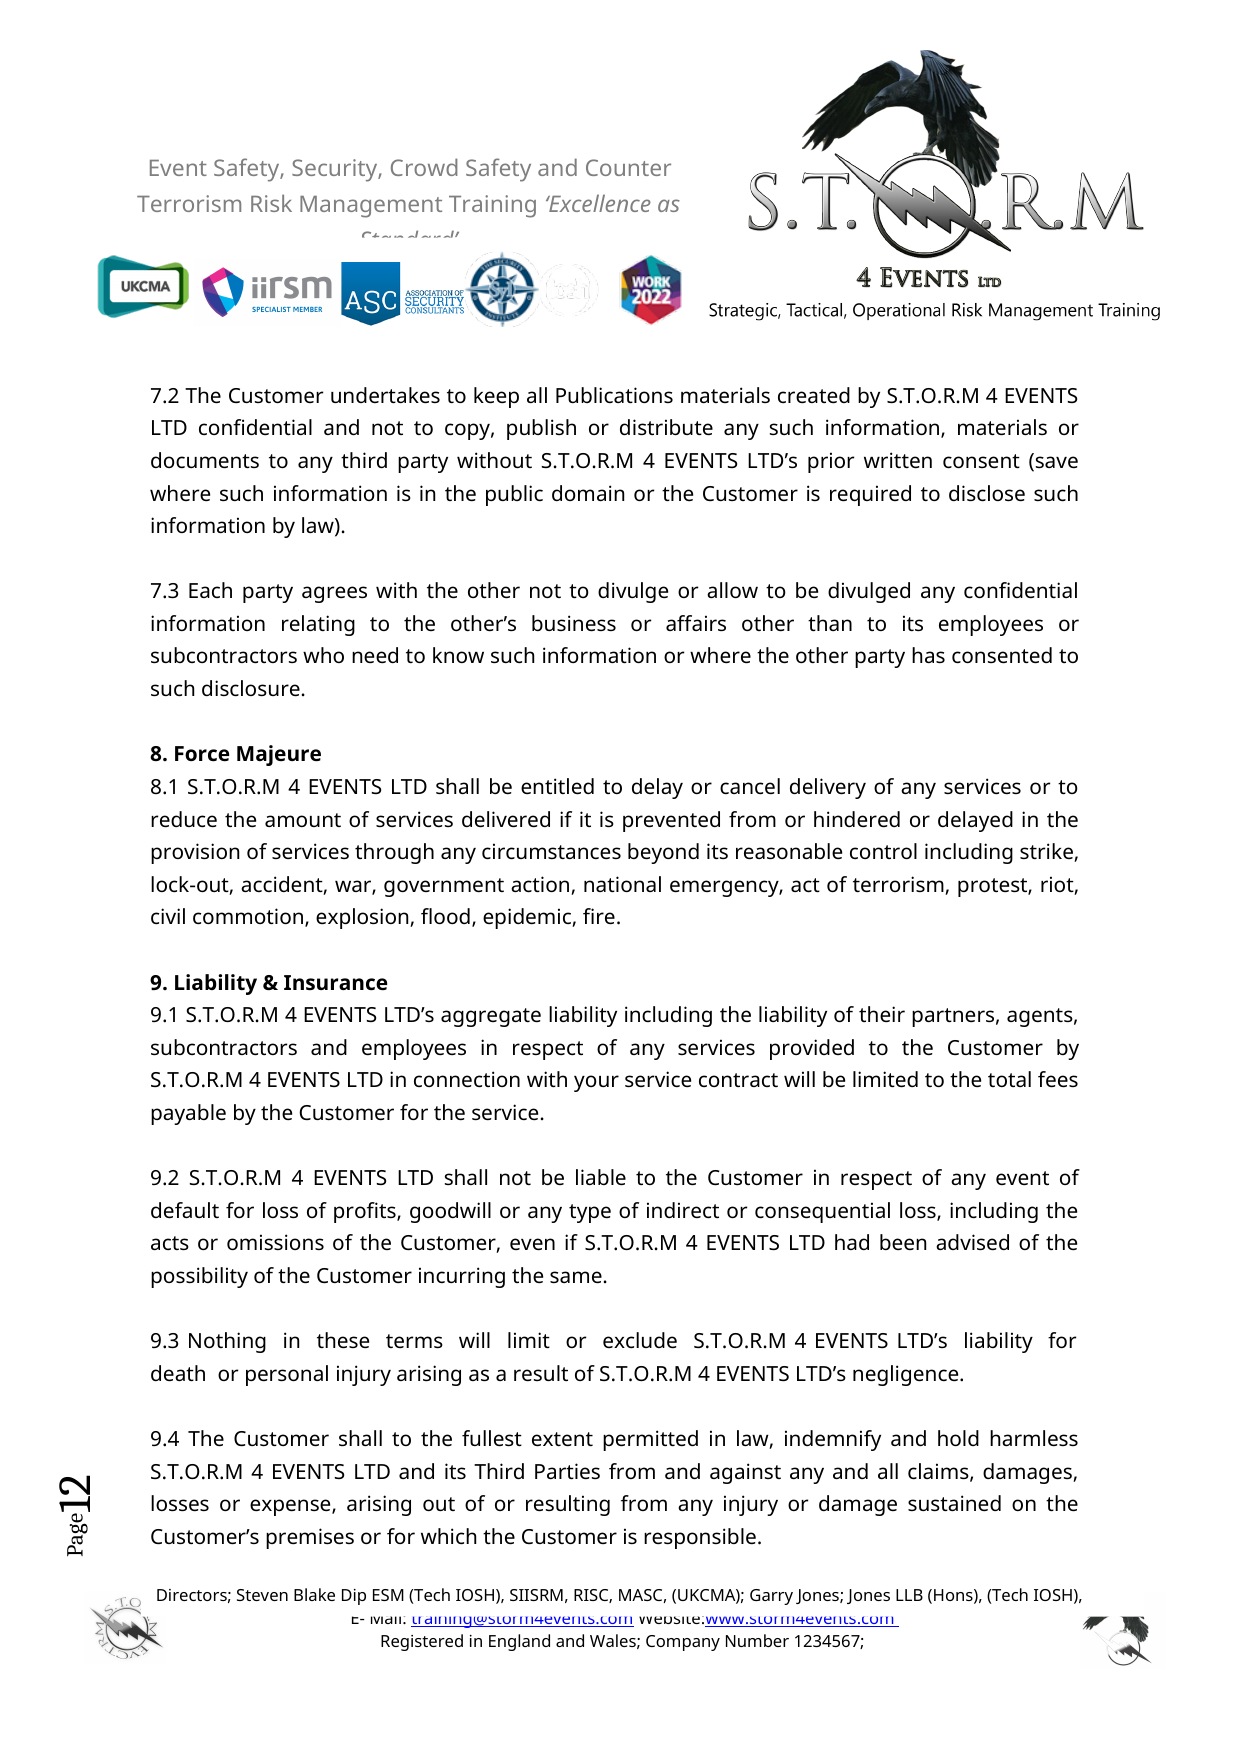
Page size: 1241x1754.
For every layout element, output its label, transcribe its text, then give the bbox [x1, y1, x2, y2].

picture [1080, 1592, 1166, 1669]
picture [91, 245, 465, 327]
text 9. Liability & Insurance [150, 968, 1080, 996]
text 7.3 Each party agrees with the other not to divulge or allow to be divulged any confidential information relating to the other’s business or affairs other than to its employees or subcontractors who need to know such information or where the other party has consented to such disclosure. [150, 576, 1080, 703]
text 9.3 Nothing in these terms will limit or exclude S.T.O.R.M 4 EVENTS LTD’s liability for death or personal injury arising as a result of S.T.O.R.M 4 EVENTS LTD’s negligence. [150, 1326, 1080, 1387]
picture [84, 1591, 167, 1664]
picture [692, 14, 1184, 381]
picture [539, 254, 682, 326]
text 9.4 The Customer shall to the fullest extent permitted in law, indemnify and hold harmless S.T.O.R.M 4 EVENTS LTD and its Third Parties from and against any and all claims, damages, losses or expense, arising out of or resulting from any injury or damage sustained on the Customer’s premises or for which the Customer is responsible. [150, 1424, 1080, 1550]
text 8.1 S.T.O.R.M 4 EVENTS LTD shall be entitled to delay or cancel delivery of any services or to reduce the amount of services delivered if it is prevented from or hindered or delayed in the provision of services through any circumstances beyond its reasonable control including strike, lock-out, accident, war, government action, national emergency, act of terrorism, protest, riot, civil commotion, explosion, flood, epidemic, fire. [150, 772, 1080, 931]
text 7.2 The Customer undertakes to keep all Publications materials created by S.T.O.R.M 4 EVENTS LTD confidential and not to copy, publish or distribute any such information, materials or documents to any third party without S.T.O.R.M 4 EVENTS LTD’s prior written consent (save where such information is in the public domain or the Customer is required to disclose such information by law). [150, 381, 1080, 540]
text 9.1 S.T.O.R.M 4 EVENTS LTD’s aggregate liability including the liability of their partners, agents, subcontractors and employees in respect of any services provided to the Customer by S.T.O.R.M 4 EVENTS LTD in connection with your service contract will be limited to the total fees payable by the Customer for the service. [150, 1000, 1080, 1127]
text 8. Force Majeure [150, 739, 1080, 768]
text 9.2 S.T.O.R.M 4 EVENTS LTD shall not be liable to the Customer in respect of any event of default for loss of profits, goodwill or any type of indirect or consequential loss, including the acts or omissions of the Customer, even if S.T.O.R.M 4 EVENTS LTD had been advised of the possibility of the Customer incurring the same. [150, 1163, 1080, 1289]
